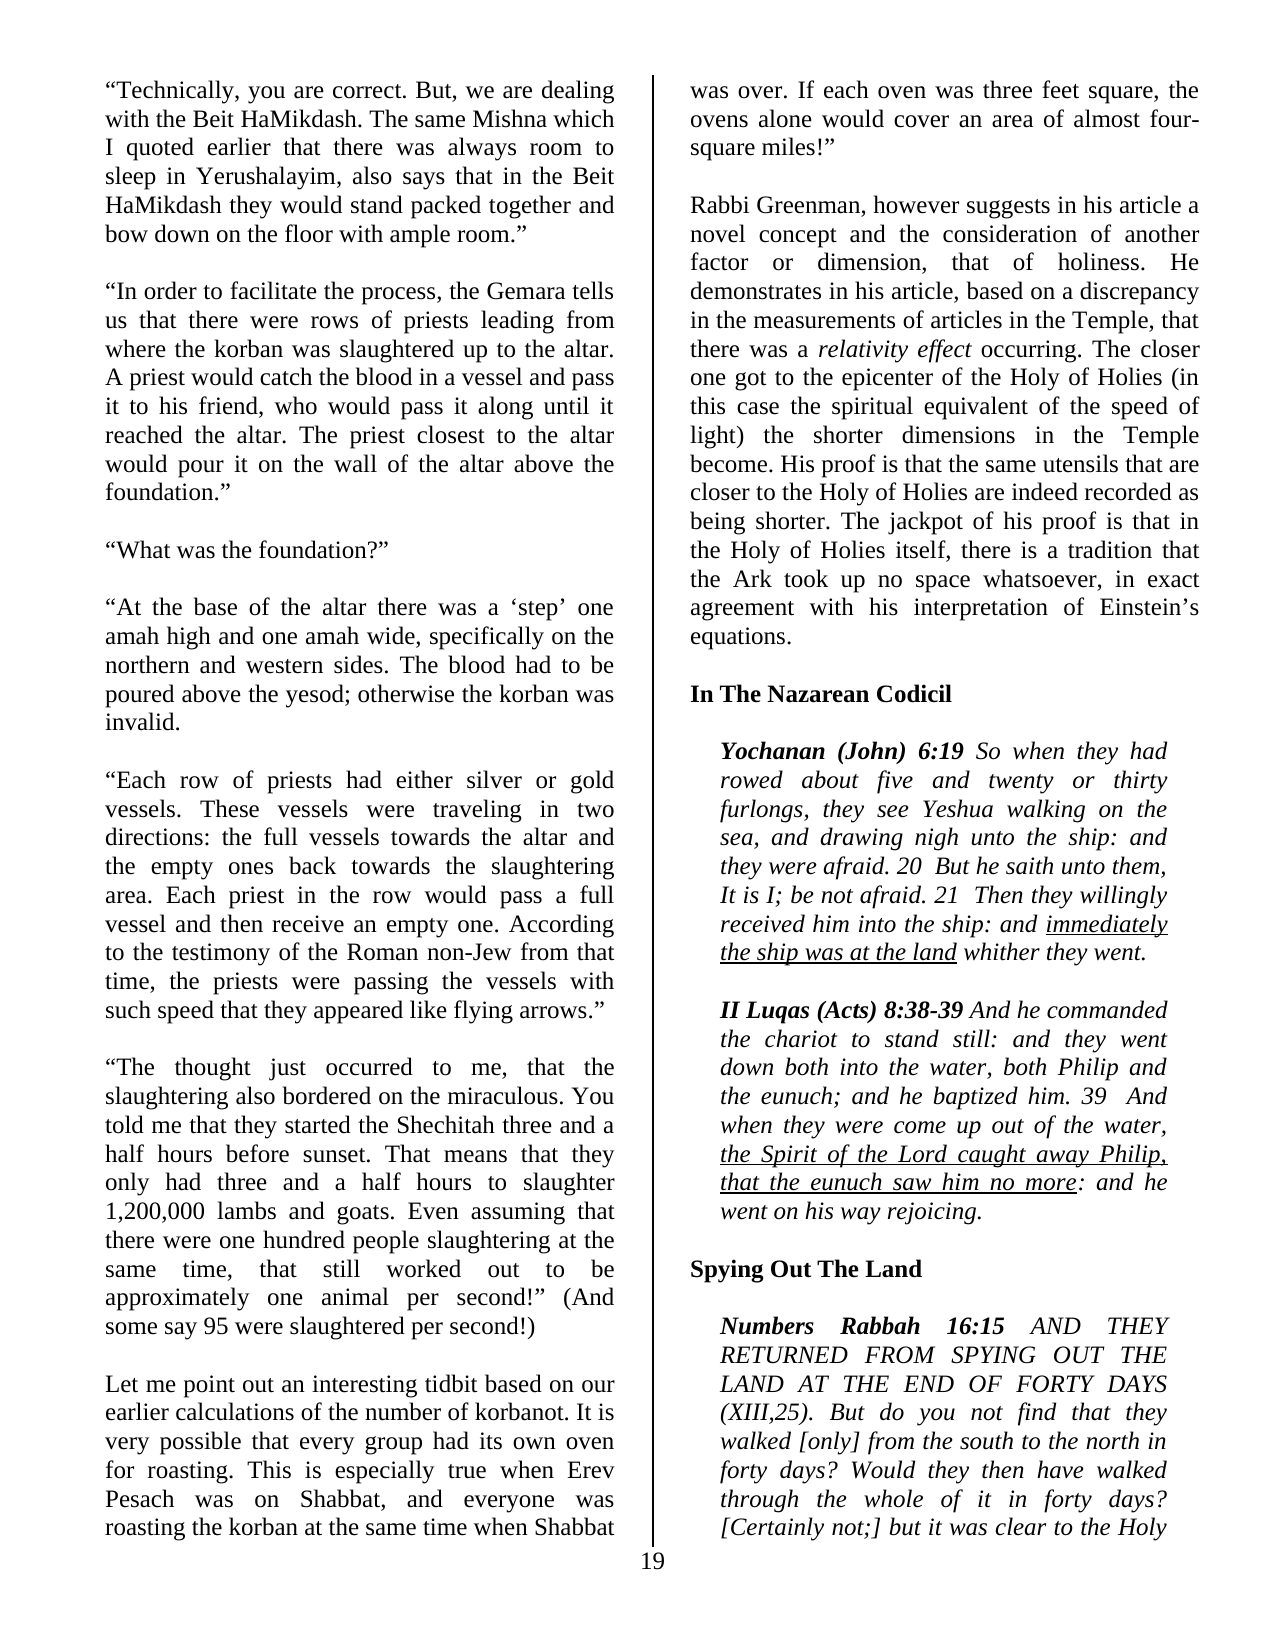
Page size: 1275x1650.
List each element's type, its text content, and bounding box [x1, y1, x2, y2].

text “The thought just occurred to me, that the slaughtering also bordered on the miraculous. You told me that they started the Shechitah three and a half hours before sunset. That means that they only had three and a half hours to slaughter 1,200,000 lambs and goats. Even assuming that there were one hundred people slaughtering at the same time, that still worked out to be approximately one animal per second!” (And some say 95 were slaughtered per second!) [105, 1052, 615, 1340]
text “Each row of priests had either silver or gold vessels. These vessels were traveling in two directions: the full vessels towards the altar and the empty ones back towards the slaughtering area. Each priest in the row would pass a full vessel and then receive an empty one. According to the testimony of the Roman non-Jew from that time, the priests were passing the vessels with such speed that they appeared like flying arrows.” [105, 765, 615, 1024]
text “At the base of the altar there was a ‘step’ one amah high and one amah wide, specifically on the northern and western sides. The blood had to be poured above the yesod; otherwise the korban was invalid. [105, 592, 615, 736]
text Let me point out an interesting tidbit based on our earlier calculations of the number of korbanot. It is very possible that every group had its own oven for roasting. This is especially true when Erev Pesach was on Shabbat, and everyone was roasting the korban at the same time when Shabbat was over. If each oven was three feet square, the ovens alone would cover an area of almost four-square miles!” [105, 1369, 615, 1541]
text “Technically, you are correct. But, we are dealing with the Beit HaMikdash. The same Mishna which I quoted earlier that there was always room to sleep in Yerushalayim, also says that in the Beit HaMikdash they would stand packed together and bow down on the floor with ample room.” [105, 75, 615, 247]
text Let me point out an interesting tidbit based on our earlier calculations of the number of korbanot. It is very possible that every group had its own oven for roasting. This is especially true when Erev Pesach was on Shabbat, and everyone was roasting the korban at the same time when Shabbat was over. If each oven was three feet square, the ovens alone would cover an area of almost four-square miles!” [690, 75, 1200, 161]
text Rabbi Greenman, however suggests in his article a novel concept and the consideration of another factor or dimension, that of holiness. He demonstrates in his article, based on a discrepancy in the measurements of articles in the Temple, that there was a relativity effect occurring. The closer one got to the epicenter of the Holy of Holies (in this case the spiritual equivalent of the speed of light) the shorter dimensions in the Temple become. His proof is that the same utensils that are closer to the Holy of Holies are indeed recorded as being shorter. The jackpot of his proof is that in the Holy of Holies itself, there is a tradition that the Ark took up no space whatsoever, in exact agreement with his interpretation of Einstein’s equations. [690, 190, 1200, 650]
text “In order to facilitate the process, the Gemara tells us that there were rows of priests leading from where the korban was slaughtered up to the altar. A priest would catch the blood in a vessel and pass it to his friend, who would pass it along until it reached the altar. The priest closest to the altar would pour it on the wall of the altar above the foundation.” [105, 276, 615, 506]
subtitle Spying Out The Land [690, 1254, 1200, 1282]
text Yochanan (John) 6:19 So when they had rowed about five and twenty or thirty furlongs, they see Yeshua walking on the sea, and drawing nigh unto the ship: and they were afraid. 20 But he saith unto them, It is I; be not afraid. 21 Then they willingly received him into the ship: and immediately the ship was at the land whither they went. [720, 736, 1170, 966]
text II Luqas (Acts) 8:38-39 And he commanded the chariot to stand still: and they went down both into the water, both Philip and the eunuch; and he baptized him. 39 And when they were come up out of the water, the Spirit of the Lord caught away Philip, that the eunuch saw him no more: and he went on his way rejoicing. [720, 995, 1170, 1225]
text “What was the foundation?” [105, 535, 615, 564]
subtitle In The Nazarean Codicil [690, 679, 1200, 707]
